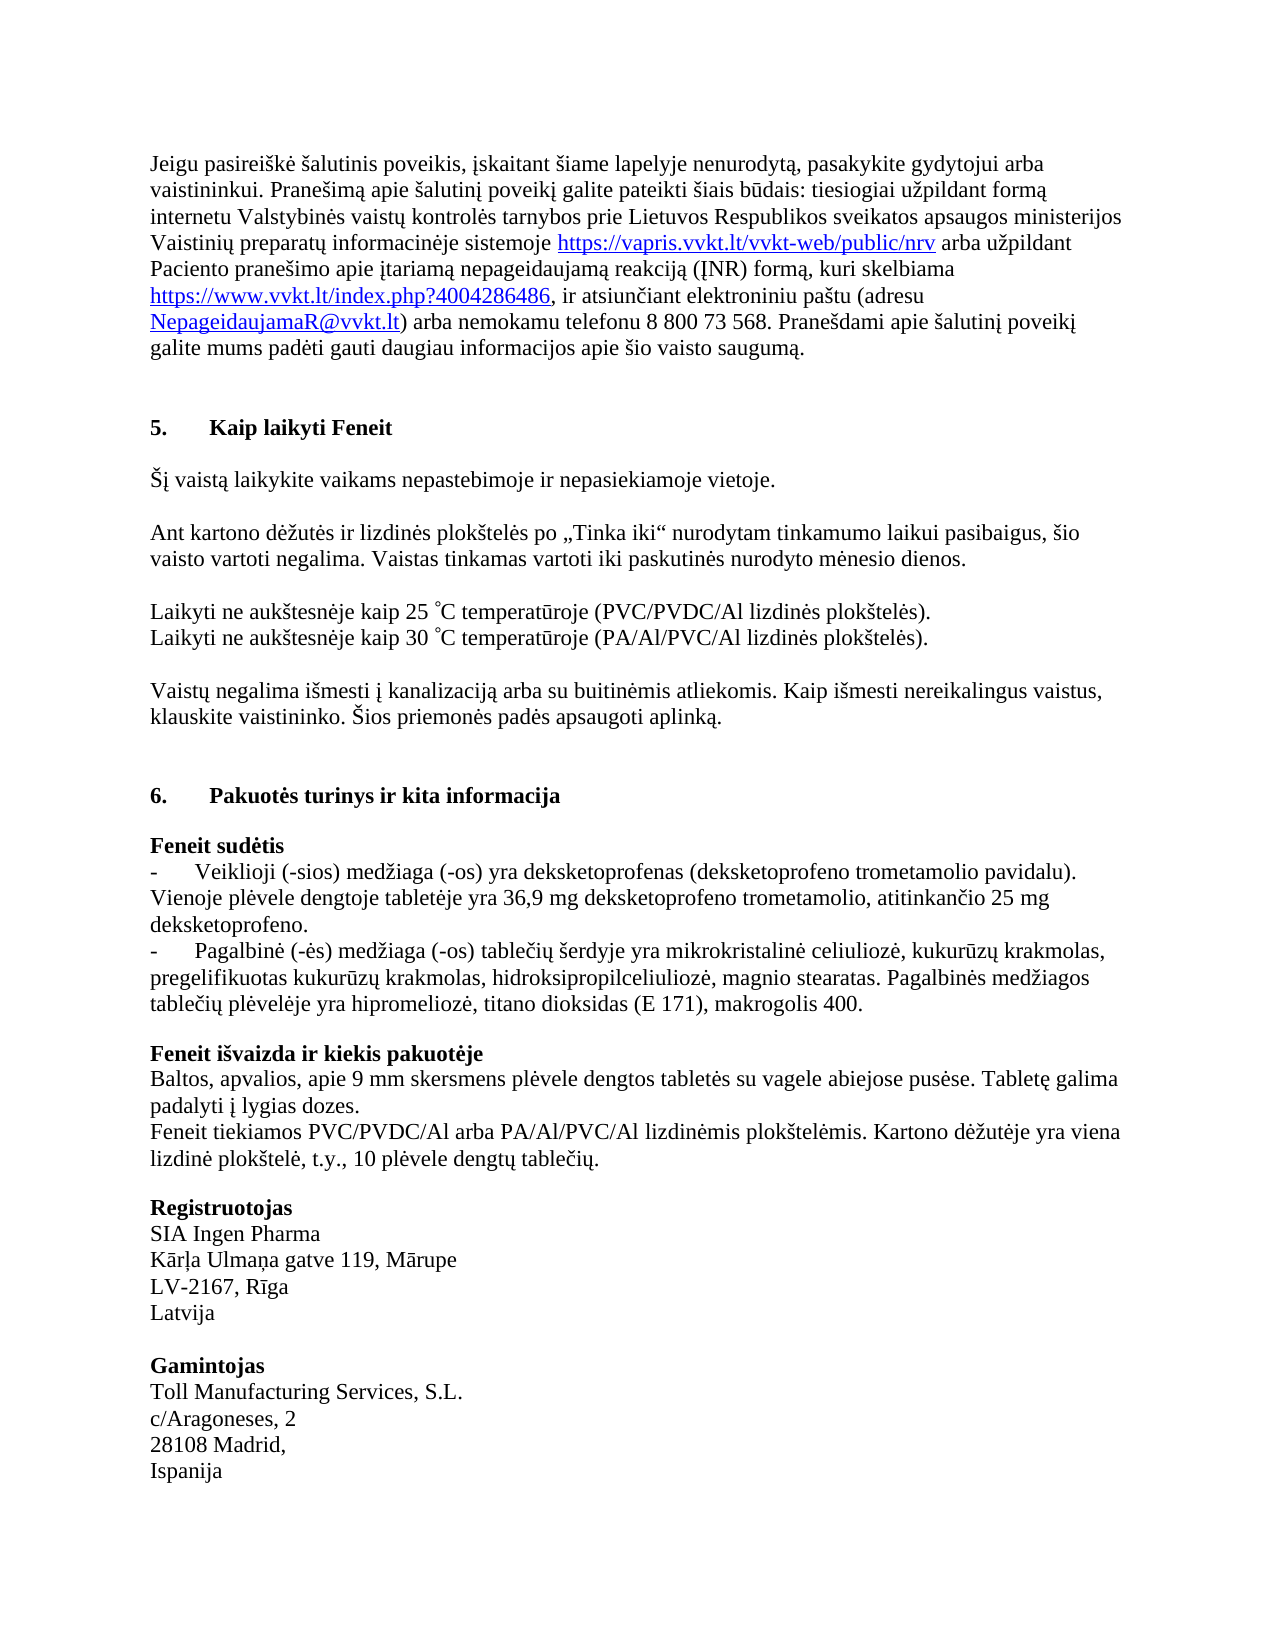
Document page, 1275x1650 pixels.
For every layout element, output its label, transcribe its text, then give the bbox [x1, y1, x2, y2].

text - Veiklioji (-sios) medžiaga (-os) yra deksketoprofenas (deksketoprofeno trometamolio pavidalu). Vienoje plėvele dengtoje tabletėje yra 36,9 mg deksketoprofeno trometamolio, atitinkančio 25 mg deksketoprofeno. [150, 858, 1125, 937]
text Feneit sudėtis [150, 835, 1125, 858]
text - Pagalbinė (-ės) medžiaga (-os) tablečių šerdyje yra mikrokristalinė celiuliozė, kukurūzų krakmolas, pregelifikuotas kukurūzų krakmolas, hidroksipropilceliuliozė, magnio stearatas. Pagalbinės medžiagos tablečių plėvelėje yra hipromeliozė, titano dioksidas (E 171), makrogolis 400. [150, 937, 1125, 1016]
text Jeigu pasireiškė šalutinis poveikis, įskaitant šiame lapelyje nenurodytą, pasakykite gydytojui arba vaistininkui. Pranešimą apie šalutinį poveikį galite pateikti šiais būdais: tiesiogiai užpildant formą internetu Valstybinės vaistų kontrolės tarnybos prie Lietuvos Respublikos sveikatos apsaugos ministerijos Vaistinių preparatų informacinėje sistemoje https://vapris.vvkt.lt/vvkt-web/public/nrv arba užpildant Paciento pranešimo apie įtariamą nepageidaujamą reakciją (ĮNR) formą, kuri skelbiama https://www.vvkt.lt/index.php?4004286486, ir atsiunčiant elektroniniu paštu (adresu NepageidaujamaR@vvkt.lt) arba nemokamu telefonu 8 800 73 568. Pranešdami apie šalutinį poveikį galite mums padėti gauti daugiau informacijos apie šio vaisto saugumą. [150, 150, 1125, 361]
text 28108 Madrid, [150, 1431, 1125, 1457]
text 5. Kaip laikyti Feneit [150, 413, 1125, 440]
text Šį vaistą laikykite vaikams nepastebimoje ir nepasiekiamoje vietoje. [150, 466, 1125, 493]
text Laikyti ne aukštesnėje kaip 25 C temperatūroje (PVC/PVDC/Al lizdinės plokštelės). [150, 598, 1125, 624]
text Ant kartono dėžutės ir lizdinės plokštelės po „Tinka iki“ nurodytam tinkamumo laikui pasibaigus, šio vaisto vartoti negalima. Vaistas tinkamas vartoti iki paskutinės nurodyto mėnesio dienos. [150, 519, 1125, 572]
text Latvija [150, 1299, 1125, 1326]
text 6. Pakuotės turinys ir kita informacija [150, 782, 1125, 809]
text Laikyti ne aukštesnėje kaip 30 C temperatūroje (PA/Al/PVC/Al lizdinės plokštelės). [150, 624, 1125, 651]
text c/Aragoneses, 2 [150, 1405, 1125, 1431]
text Registruotojas [150, 1197, 1125, 1220]
text Gamintojas [150, 1352, 1125, 1378]
text LV-2167, Rīga [150, 1273, 1125, 1299]
text Feneit tiekiamos PVC/PVDC/Al arba PA/Al/PVC/Al lizdinėmis plokštelėmis. Kartono dėžutėje yra viena lizdinė plokštelė, t.y., 10 plėvele dengtų tablečių. [150, 1118, 1125, 1171]
text Vaistų negalima išmesti į kanalizaciją arba su buitinėmis atliekomis. Kaip išmesti nereikalingus vaistus, klauskite vaistininko. Šios priemonės padės apsaugoti aplinką. [150, 677, 1125, 730]
text Toll Manufacturing Services, S.L. [150, 1378, 1125, 1405]
text Kārļa Ulmaņa gatve 119, Mārupe [150, 1247, 1125, 1273]
text Baltos, apvalios, apie 9 mm skersmens plėvele dengtos tabletės su vagele abiejose pusėse. Tabletę galima padalyti į lygias dozes. [150, 1066, 1125, 1118]
text Ispanija [150, 1457, 1125, 1484]
text Feneit išvaizda ir kiekis pakuotėje [150, 1043, 1125, 1066]
text SIA Ingen Pharma [150, 1220, 1125, 1247]
